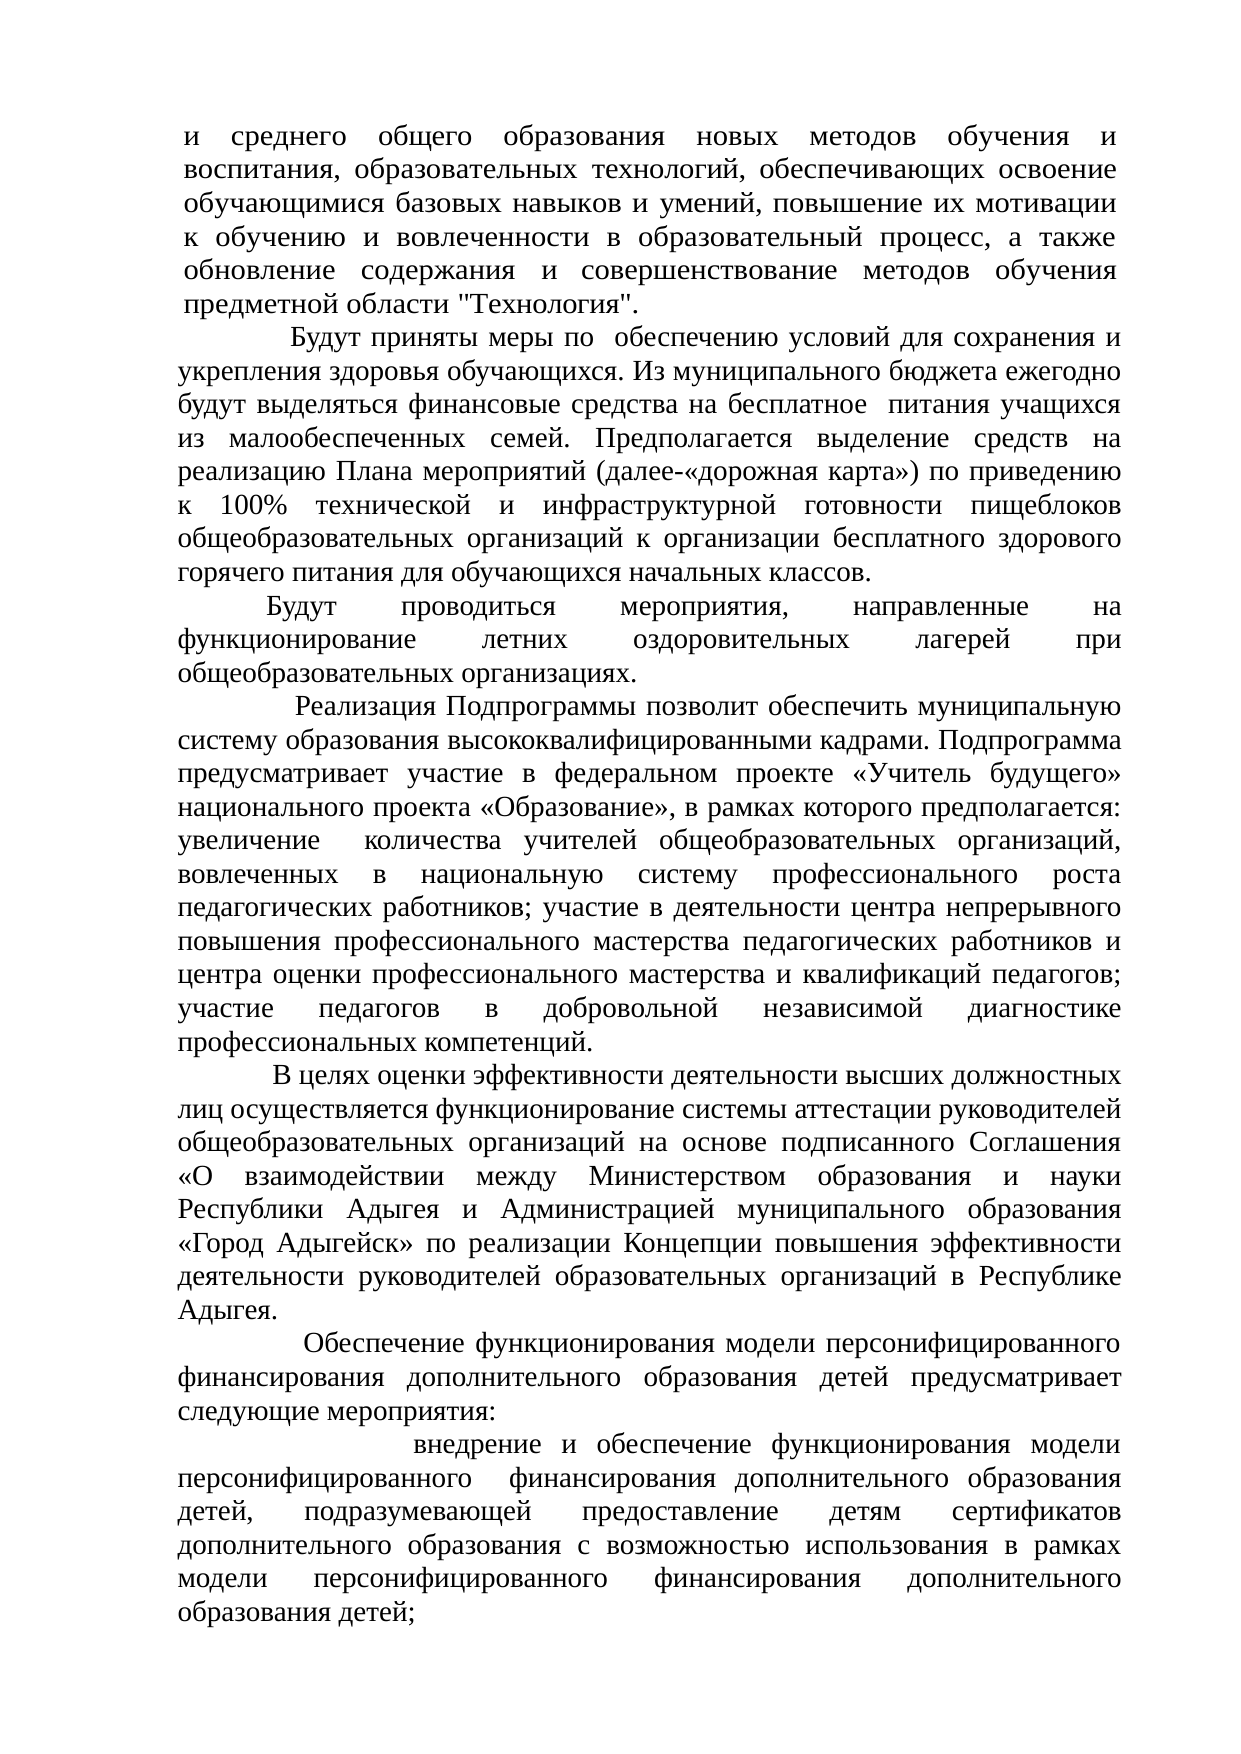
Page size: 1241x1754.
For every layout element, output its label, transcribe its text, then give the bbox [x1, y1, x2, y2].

text В целях оценки эффективности деятельности высших должностных лиц осуществляется функционирование системы аттестации руководителей общеобразовательных организаций на основе подписанного Соглашения «О взаимодействии между Министерством образования и науки Республики Адыгея и Администрацией муниципального образования «Город Адыгейск» по реализации Концепции повышения эффективности деятельности руководителей образовательных организаций в Республике Адыгея. [177, 1057, 1122, 1326]
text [183, 118, 1117, 319]
text Будут приняты меры по обеспечению условий для сохранения и укрепления здоровья обучающихся. Из муниципального бюджета ежегодно будут выделяться финансовые средства на бесплатное питания учащихся из малообеспеченных семей. Предполагается выделение средств на реализацию Плана мероприятий (далее-«дорожная карта») по приведению к 100% технической и инфраструктурной готовности пищеблоков общеобразовательных организаций к организации бесплатного здорового горячего питания для обучающихся начальных классов. [177, 319, 1122, 588]
text Обеспечение функционирования модели персонифицированного финансирования дополнительного образования детей предусматривает следующие мероприятия: [177, 1326, 1122, 1426]
text внедрение и обеспечение функционирования модели персонифицированного финансирования дополнительного образования детей, подразумевающей предоставление детям сертификатов дополнительного образования с возможностью использования в рамках модели персонифицированного финансирования дополнительного образования детей; [177, 1426, 1122, 1627]
text Реализация Подпрограммы позволит обеспечить муниципальную систему образования высококвалифицированными кадрами. Подпрограмма предусматривает участие в федеральном проекте «Учитель будущего» национального проекта «Образование», в рамках которого предполагается: увеличение количества учителей общеобразовательных организаций, вовлеченных в национальную систему профессионального роста педагогических работников; участие в деятельности центра непрерывного повышения профессионального мастерства педагогических работников и центра оценки профессионального мастерства и квалификаций педагогов; участие педагогов в добровольной независимой диагностике профессиональных компетенций. [177, 688, 1122, 1057]
text Будут проводиться мероприятия, направленные на функционирование летних оздоровительных лагерей при общеобразовательных организациях. [177, 588, 1122, 688]
